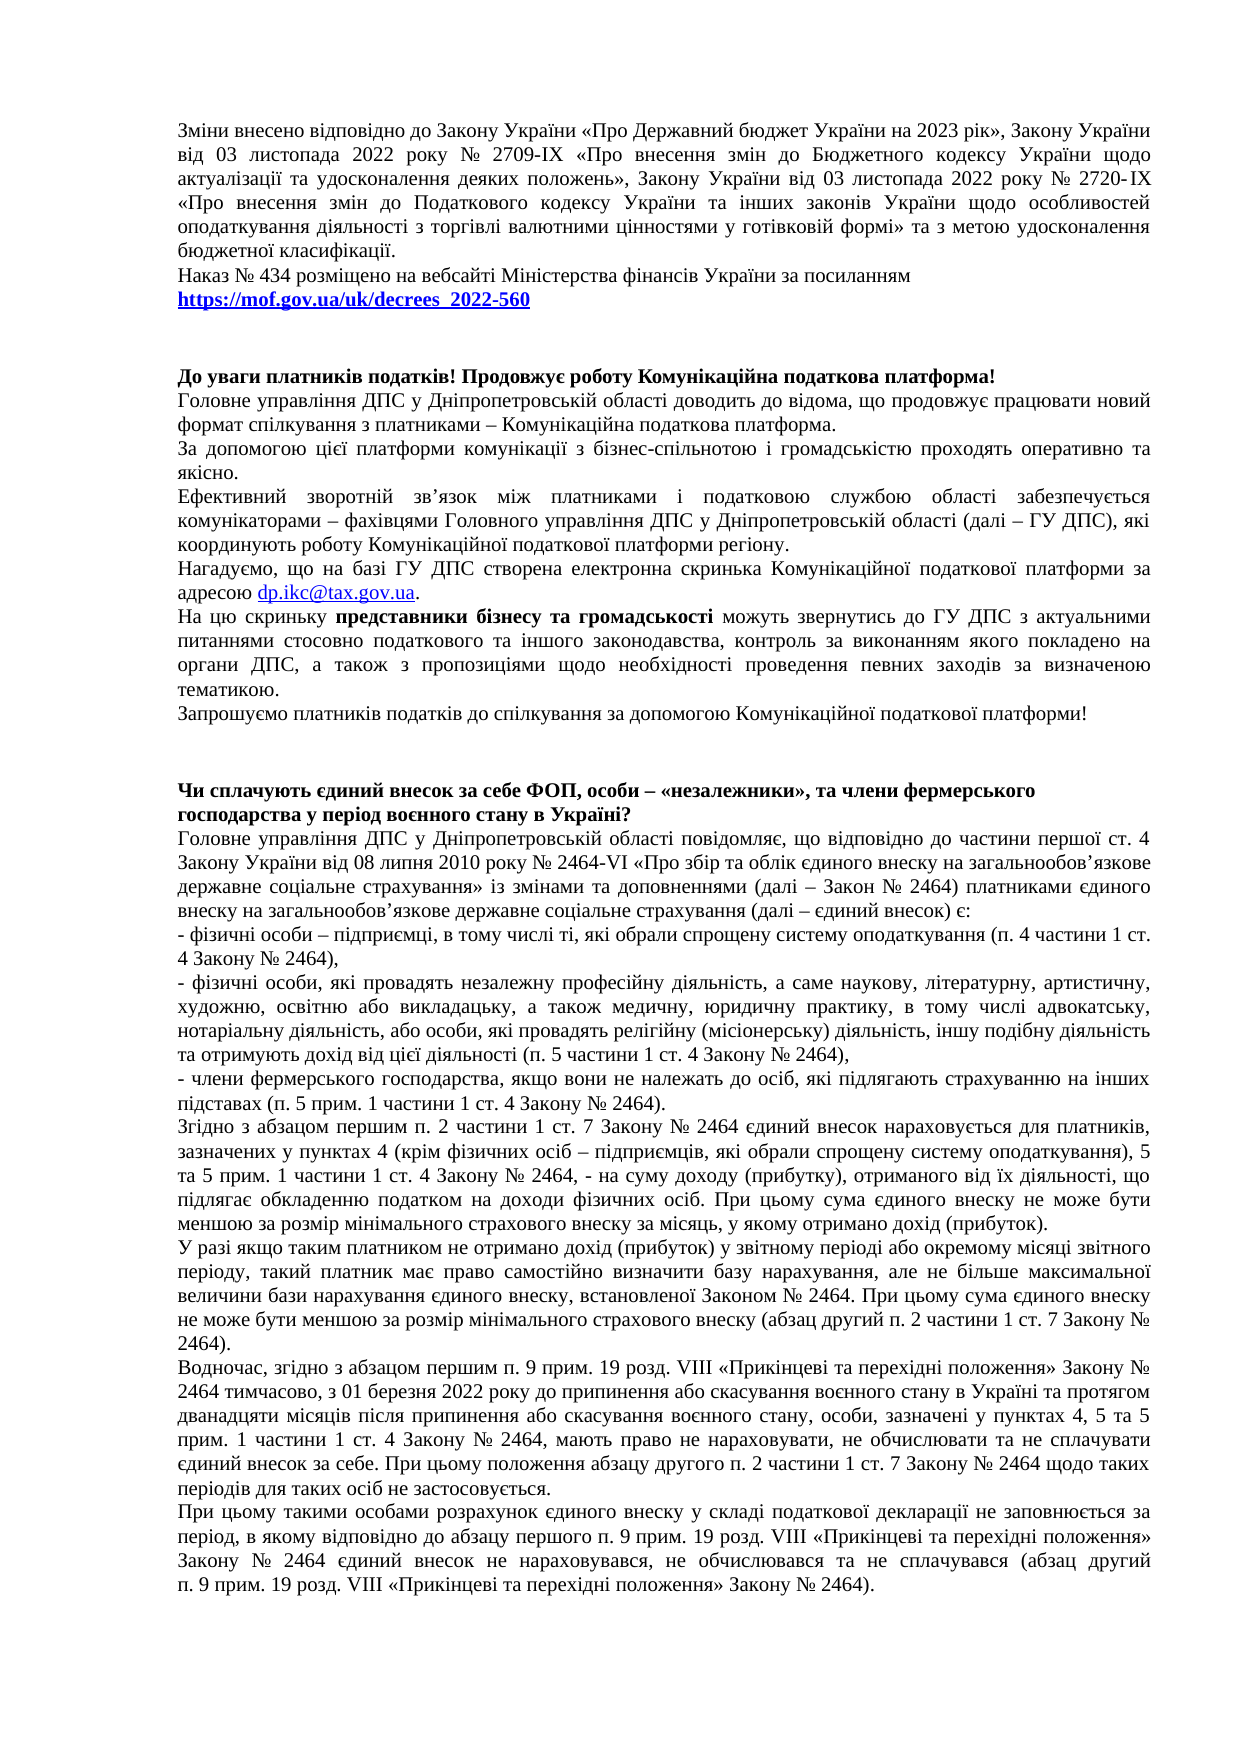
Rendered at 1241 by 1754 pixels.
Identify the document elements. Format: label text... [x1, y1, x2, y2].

text https://mof.gov.ua/uk/decrees_2022-560 [177, 287, 1152, 311]
text Нагадуємо, що на базі ГУ ДПС створена електронна скринька Комунікаційної податкової платформи за адресою dp.ikc@tax.gov.ua. [177, 556, 1152, 604]
text - фізичні особи – підприємці, в тому числі ті, які обрали спрощену систему оподаткування (п. 4 частини 1 ст. 4 Закону № 2464), [177, 922, 1152, 970]
text Згідно з абзацом першим п. 2 частини 1 ст. 7 Закону № 2464 єдиний внесок нараховується для платників, зазначених у пунктах 4 (крім фізичних осіб – підприємців, які обрали спрощену систему оподаткування), 5 та 5 прим. 1 частини 1 ст. 4 Закону № 2464, - на суму доходу (прибутку), отриманого від їх діяльності, що підлягає обкладенню податком на доходи фізичних осіб. При цьому сума єдиного внеску не може бути меншою за розмір мінімального страхового внеску за місяць, у якому отримано дохід (прибуток). [177, 1114, 1152, 1235]
text Головне управління ДПС у Дніпропетровській області повідомляє, що відповідно до частини першої ст. 4 Закону України від 08 липня 2010 року № 2464-VІ «Про збір та облік єдиного внеску на загальнообов’язкове державне соціальне страхування» із змінами та доповненнями (далі – Закон № 2464) платниками єдиного внеску на загальнообов’язкове державне соціальне страхування (далі – єдиний внесок) є: [177, 826, 1152, 922]
text При цьому такими особами розрахунок єдиного внеску у складі податкової декларації не заповнюється за період, в якому відповідно до абзацу першого п. 9 прим. 19 розд. VIII «Прикінцеві та перехідні положення» Закону № 2464 єдиний внесок не нараховувався, не обчислювався та не сплачувався (абзац другий п. 9 прим. 19 розд. VIII «Прикінцеві та перехідні положення» Закону № 2464). [177, 1499, 1152, 1596]
text Головне управління ДПС у Дніпропетровській області доводить до відома, що продовжує працювати новий формат спілкування з платниками – Комунікаційна податкова платформа. [177, 388, 1152, 436]
text У разі якщо таким платником не отримано дохід (прибуток) у звітному періоді або окремому місяці звітного періоду, такий платник має право самостійно визначити базу нарахування, але не більше максимальної величини бази нарахування єдиного внеску, встановленої Законом № 2464. При цьому сума єдиного внеску не може бути меншою за розмір мінімального страхового внеску (абзац другий п. 2 частини 1 ст. 7 Закону № 2464). [177, 1235, 1152, 1355]
text Наказ № 434 розміщено на вебсайті Міністерства фінансів України за посиланням [177, 262, 1152, 287]
text Ефективний зворотній зв’язок між платниками і податковою службою області забезпечується комунікаторами – фахівцями Головного управління ДПС у Дніпропетровській області (далі – ГУ ДПС), які координують роботу Комунікаційної податкової платформи регіону. [177, 484, 1152, 556]
text За допомогою цієї платформи комунікації з бізнес-спільнотою і громадськістю проходять оперативно та якісно. [177, 436, 1152, 484]
text - члени фермерського господарства, якщо вони не належать до осіб, які підлягають страхуванню на інших підставах (п. 5 прим. 1 частини 1 ст. 4 Закону № 2464). [177, 1066, 1152, 1114]
subtitle Чи сплачують єдиний внесок за себе ФОП, особи – «незалежники», та члени фермерського господарства у період воєнного стану в Україні? [177, 778, 1152, 826]
text На цю скриньку представники бізнесу та громадськості можуть звернутись до ГУ ДПС з актуальними питаннями стосовно податкового та іншого законодавства, контроль за виконанням якого покладено на органи ДПС, а також з пропозиціями щодо необхідності проведення певних заходів за визначеною тематикою. [177, 604, 1152, 701]
text Запрошуємо платників податків до спілкування за допомогою Комунікаційної податкової платформи! [177, 701, 1152, 724]
text - фізичні особи, які провадять незалежну професійну діяльність, а саме наукову, літературну, артистичну, художню, освітню або викладацьку, а також медичну, юридичну практику, в тому числі адвокатську, нотаріальну діяльність, або особи, які провадять релігійну (місіонерську) діяльність, іншу подібну діяльність та отримують дохід від цієї діяльності (п. 5 частини 1 ст. 4 Закону № 2464), [177, 970, 1152, 1066]
text Водночас, згідно з абзацом першим п. 9 прим. 19 розд. VIII «Прикінцеві та перехідні положення» Закону № 2464 тимчасово, з 01 березня 2022 року до припинення або скасування воєнного стану в Україні та протягом дванадцяти місяців після припинення або скасування воєнного стану, особи, зазначені у пунктах 4, 5 та 5 прим. 1 частини 1 ст. 4 Закону № 2464, мають право не нараховувати, не обчислювати та не сплачувати єдиний внесок за себе. При цьому положення абзацу другого п. 2 частини 1 ст. 7 Закону № 2464 щодо таких періодів для таких осіб не застосовується. [177, 1355, 1152, 1499]
subtitle До уваги платників податків! Продовжує роботу Комунікаційна податкова платформа! [177, 364, 1152, 388]
text Зміни внесено відповідно до Закону України «Про Державний бюджет України на 2023 рік», Закону України від 03 листопада 2022 року № 2709-IX «Про внесення змін до Бюджетного кодексу України щодо актуалізації та удосконалення деяких положень», Закону України від 03 листопада 2022 року № 2720-IX «Про внесення змін до Податкового кодексу України та інших законів України щодо особливостей оподаткування діяльності з торгівлі валютними цінностями у готівковій формі» та з метою удосконалення бюджетної класифікації. [177, 118, 1152, 262]
